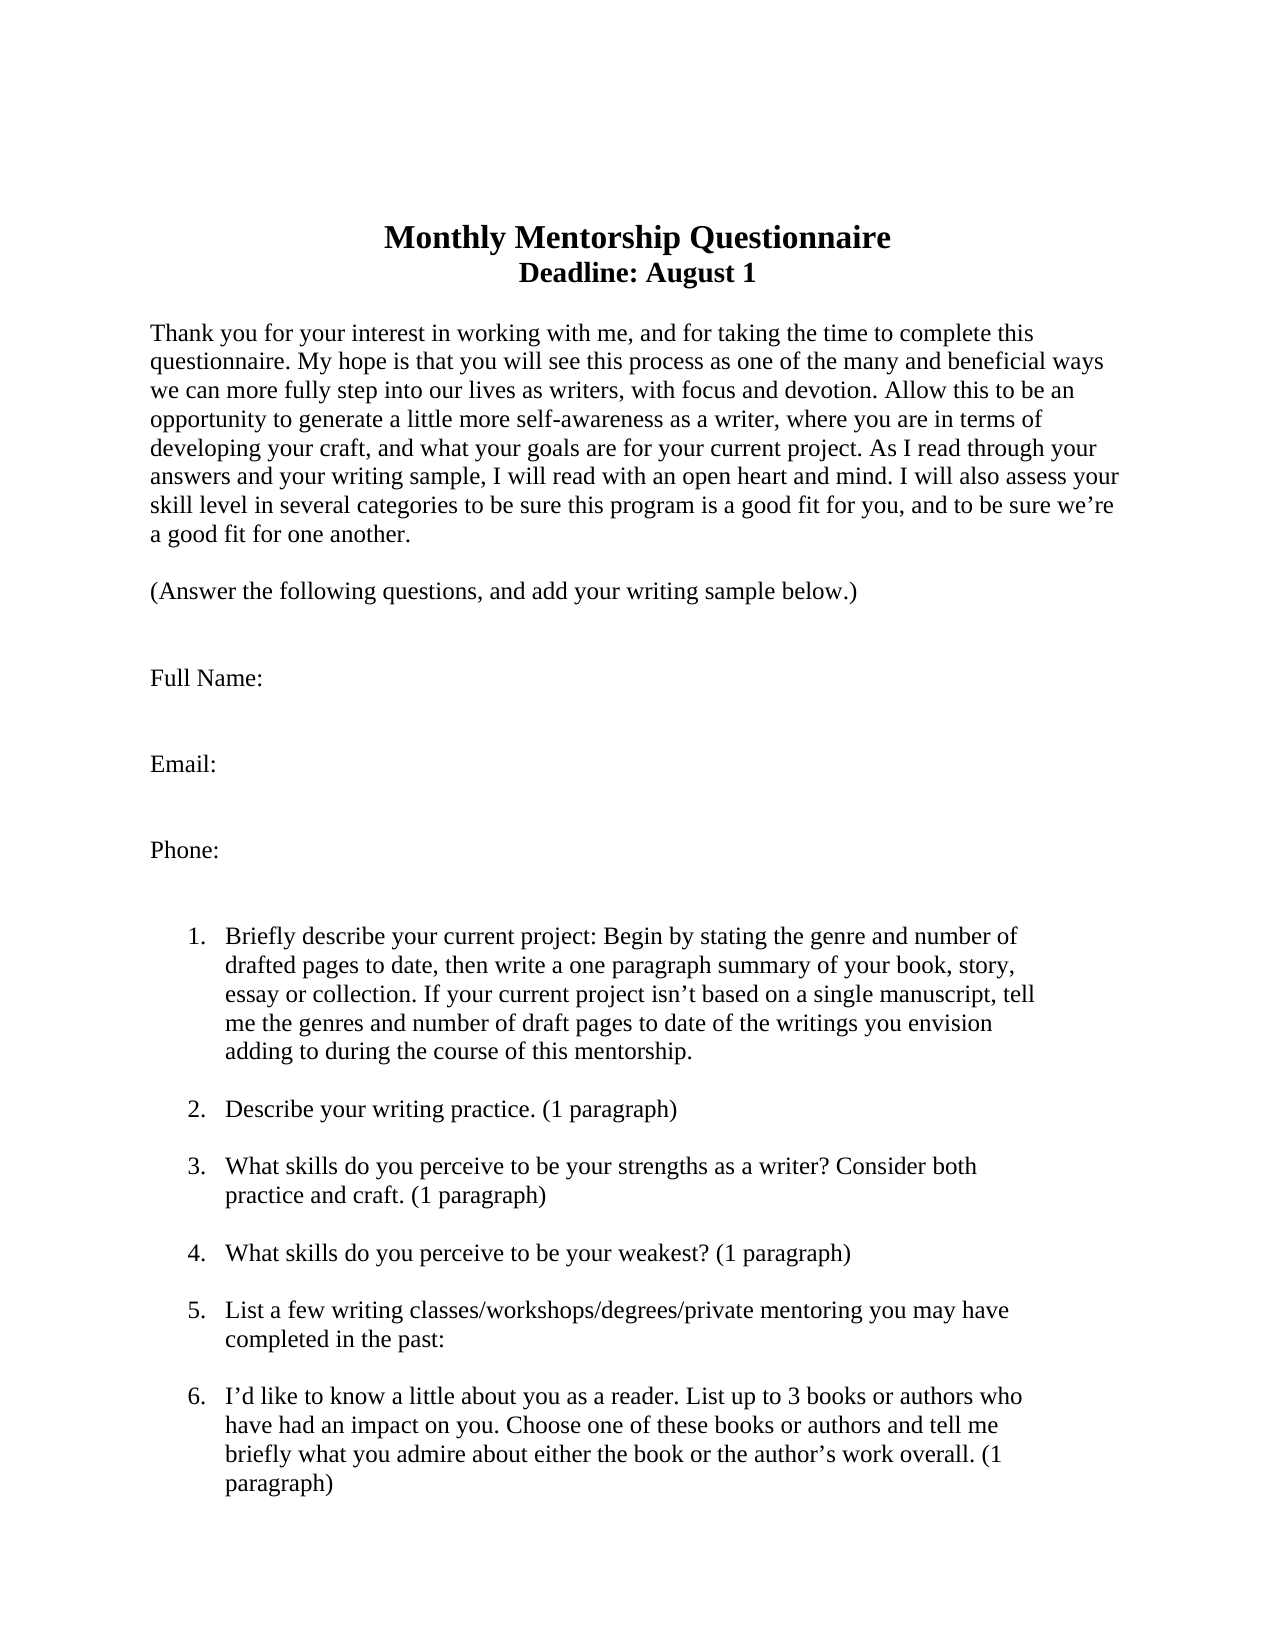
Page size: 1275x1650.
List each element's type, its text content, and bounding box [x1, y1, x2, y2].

text Monthly Mentorship Questionnaire [150, 217, 1125, 255]
text Phone: [150, 835, 1125, 864]
list What skills do you perceive to be your strengths as a writer? Consider both practice and craft. (1 paragraph) [187, 1151, 1050, 1209]
text Full Name: [150, 663, 1125, 691]
text Deadline: August 1 [150, 255, 1125, 289]
list Briefly describe your current project: Begin by stating the genre and number of drafted pages to date, then write a one paragraph summary of your book, story, essay or collection. If your current project isn’t based on a single manuscript, tell me the genres and number of draft pages to date of the writings you envision adding to during the course of this mentorship. [187, 921, 1050, 1065]
list What skills do you perceive to be your weakest? (1 paragraph) [187, 1238, 1050, 1266]
text Thank you for your interest in working with me, and for taking the time to complete this questionnaire. My hope is that you will see this process as one of the many and beneficial ways we can more fully step into our lives as writers, with focus and devotion. Allow this to be an opportunity to generate a little more self-awareness as a writer, where you are in terms of developing your craft, and what your goals are for your current project. As I read through your answers and your writing sample, I will read with an open heart and mind. I will also assess your skill level in several categories to be sure this program is a good fit for you, and to be sure we’re a good fit for one another. [150, 318, 1125, 548]
list List a few writing classes/workshops/degrees/private mentoring you may have completed in the past: [187, 1295, 1050, 1353]
list Describe your writing practice. (1 paragraph) [187, 1094, 1050, 1123]
text (Answer the following questions, and add your writing sample below.) [150, 576, 1125, 605]
text Email: [150, 749, 1125, 778]
list I’d like to know a little about you as a reader. List up to 3 books or authors who have had an impact on you. Choose one of these books or authors and tell me briefly what you admire about either the book or the author’s work overall. (1 paragraph) [187, 1381, 1050, 1496]
